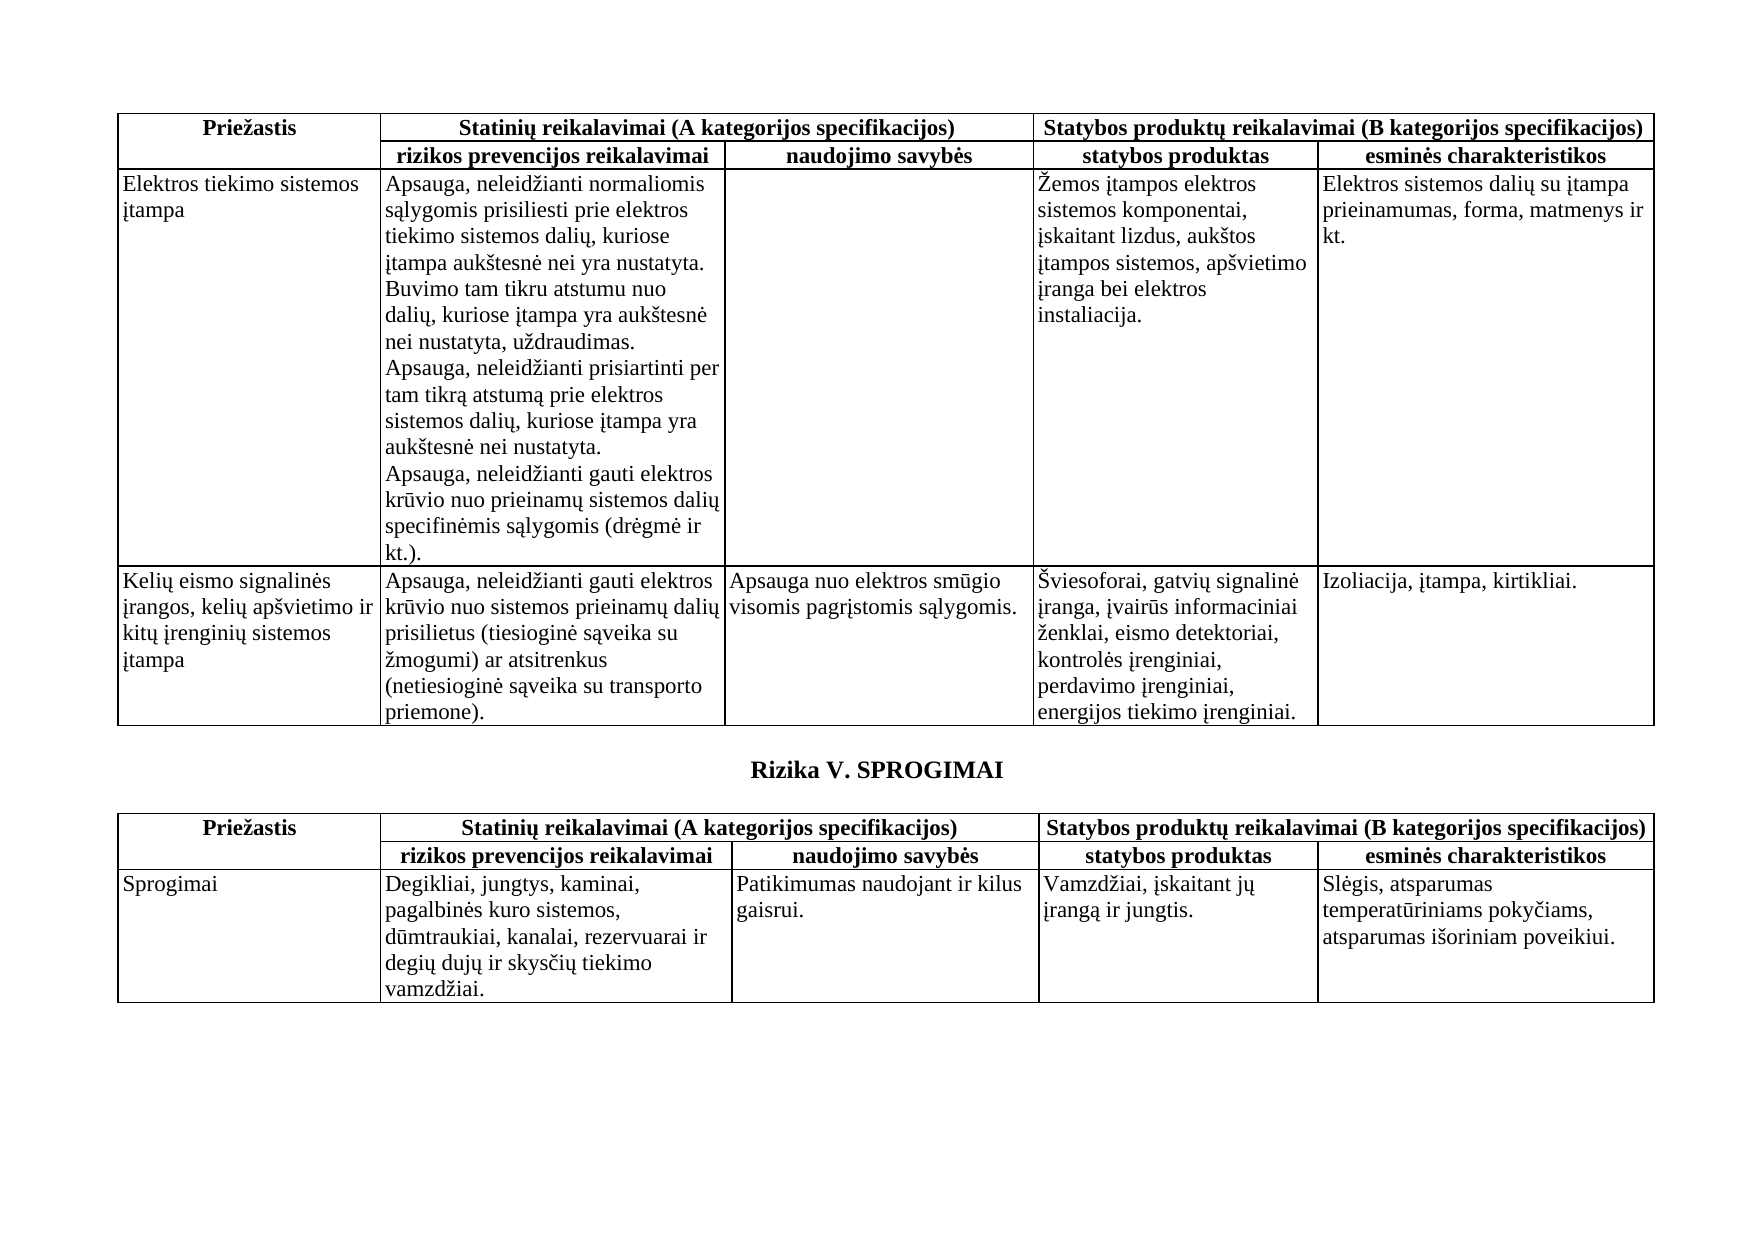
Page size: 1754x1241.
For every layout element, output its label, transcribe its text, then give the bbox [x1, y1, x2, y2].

table_cell Žemos įtampos elektros sistemos komponentai, įskaitant lizdus, aukštos įtampos sistemos, apšvietimo įranga bei elektros instaliacija. [1034, 170, 1317, 565]
table_header Priežastis [119, 114, 380, 168]
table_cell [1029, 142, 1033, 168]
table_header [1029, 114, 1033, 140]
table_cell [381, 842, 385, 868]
table_header Priežastis [119, 814, 380, 868]
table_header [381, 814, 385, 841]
table_cell Sprogimai [119, 870, 380, 1002]
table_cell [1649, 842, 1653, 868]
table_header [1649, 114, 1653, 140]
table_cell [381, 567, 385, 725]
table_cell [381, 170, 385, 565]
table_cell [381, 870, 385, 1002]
table_cell Elektros sistemos dalių su įtampa prieinamumas, forma, matmenys ir kt. [1319, 170, 1653, 565]
table_cell Patikimumas naudojant ir kilus gaisrui. [733, 870, 1038, 1002]
table_cell Vamzdžiai, įskaitant jų įrangą ir jungtis. [1040, 870, 1317, 1002]
table_cell Izoliacija, įtampa, kirtikliai. [1319, 567, 1653, 725]
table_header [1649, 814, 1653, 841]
table_cell Elektros tiekimo sistemos įtampa [119, 170, 380, 565]
table_cell Slėgis, atsparumas temperatūriniams pokyčiams, atsparumas išoriniam poveikiui. [1319, 870, 1653, 1002]
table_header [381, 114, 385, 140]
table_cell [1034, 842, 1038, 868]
table_cell Kelių eismo signalinės įrangos, kelių apšvietimo ir kitų įrenginių sistemos įtampa [119, 567, 380, 725]
table_cell Apsauga nuo elektros smūgio visomis pagrįstomis sąlygomis. [726, 567, 1033, 725]
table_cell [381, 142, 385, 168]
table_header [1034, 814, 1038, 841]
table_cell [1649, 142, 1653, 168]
table_cell [726, 170, 1033, 565]
text Rizika V. SPROGIMAI [118, 755, 1636, 784]
